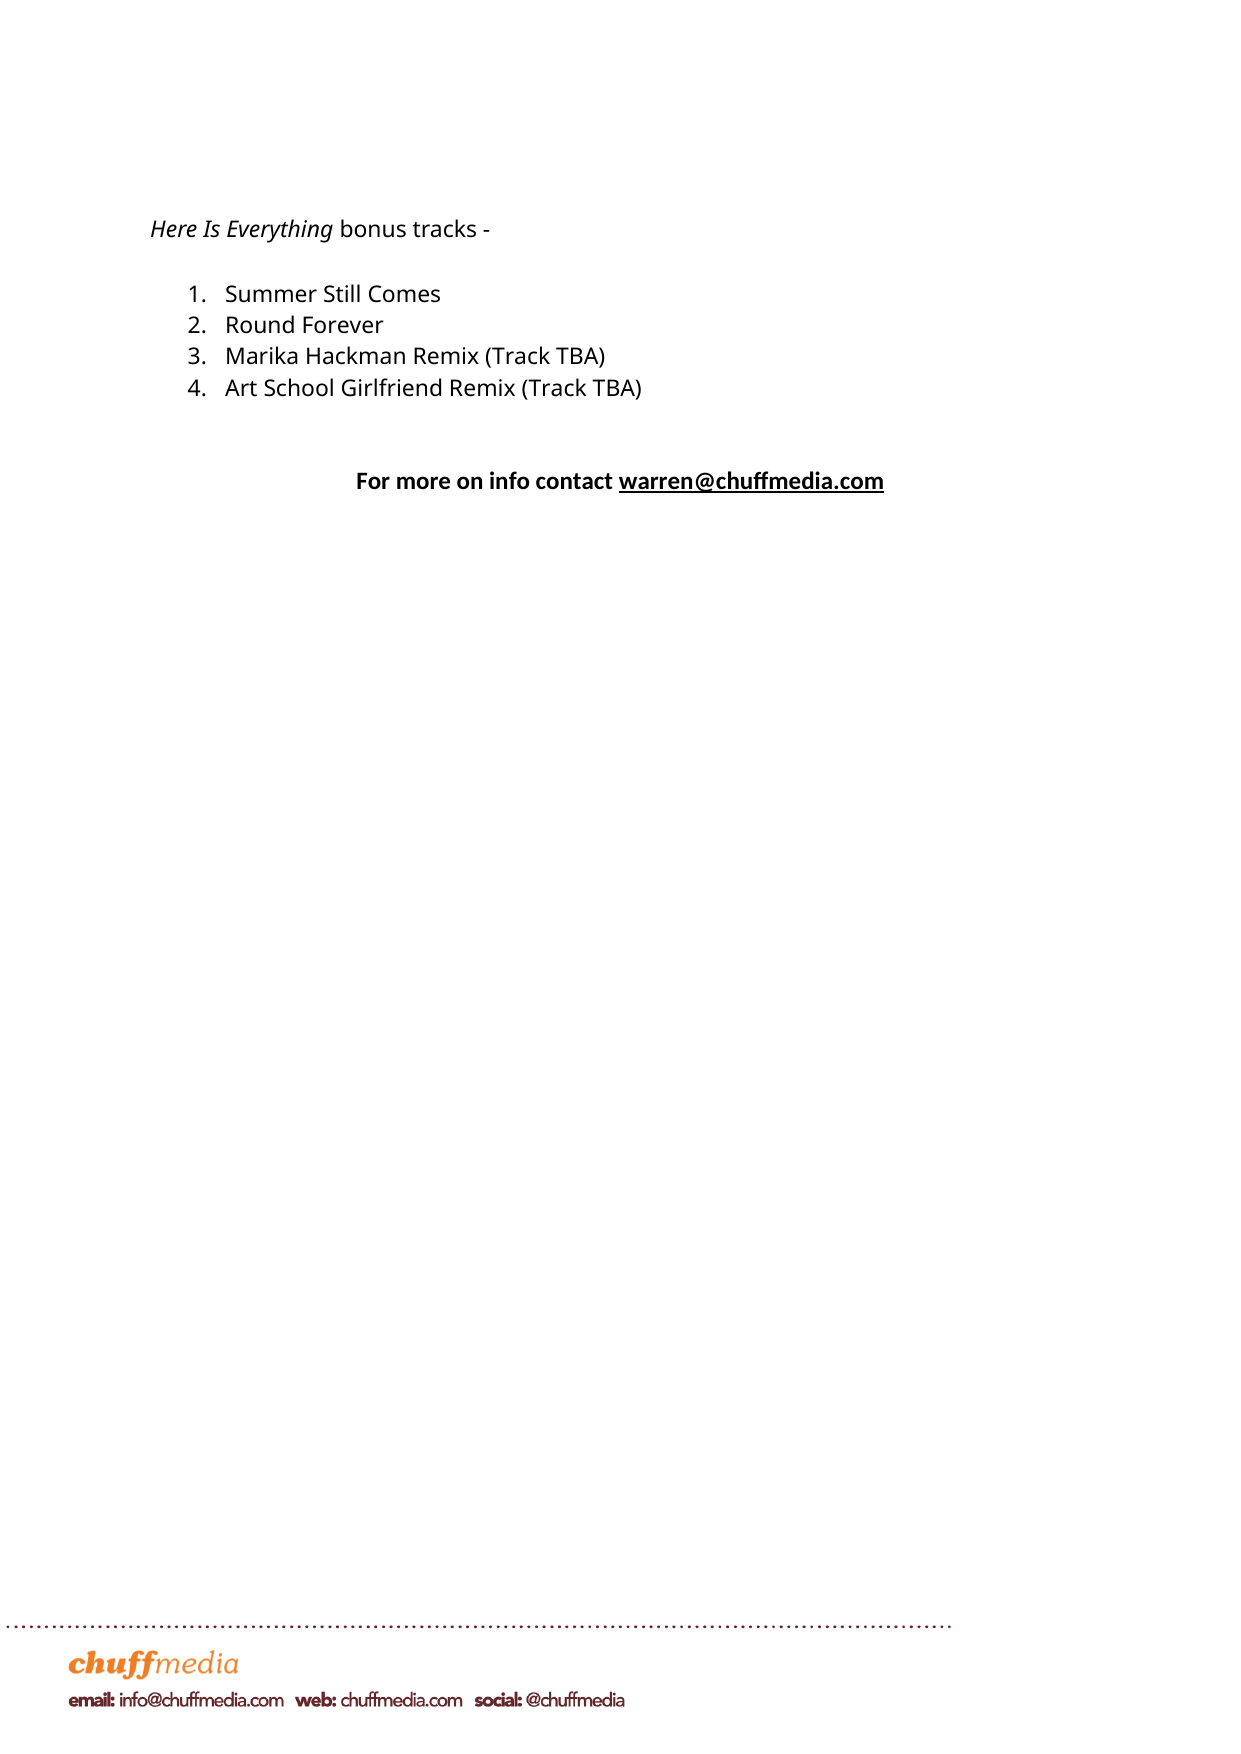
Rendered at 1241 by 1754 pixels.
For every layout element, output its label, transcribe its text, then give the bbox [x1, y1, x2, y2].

list Marika Hackman Remix (Track TBA) [187, 340, 1090, 372]
list Round Forever [187, 309, 1090, 340]
text For more on info contact warren@chuffmedia.com [150, 465, 1090, 496]
list Art School Girlfriend Remix (Track TBA) [187, 372, 1090, 403]
picture [1, 1602, 955, 1717]
list Summer Still Comes [187, 278, 1090, 309]
text Here Is Everything bonus tracks - [150, 212, 1090, 244]
